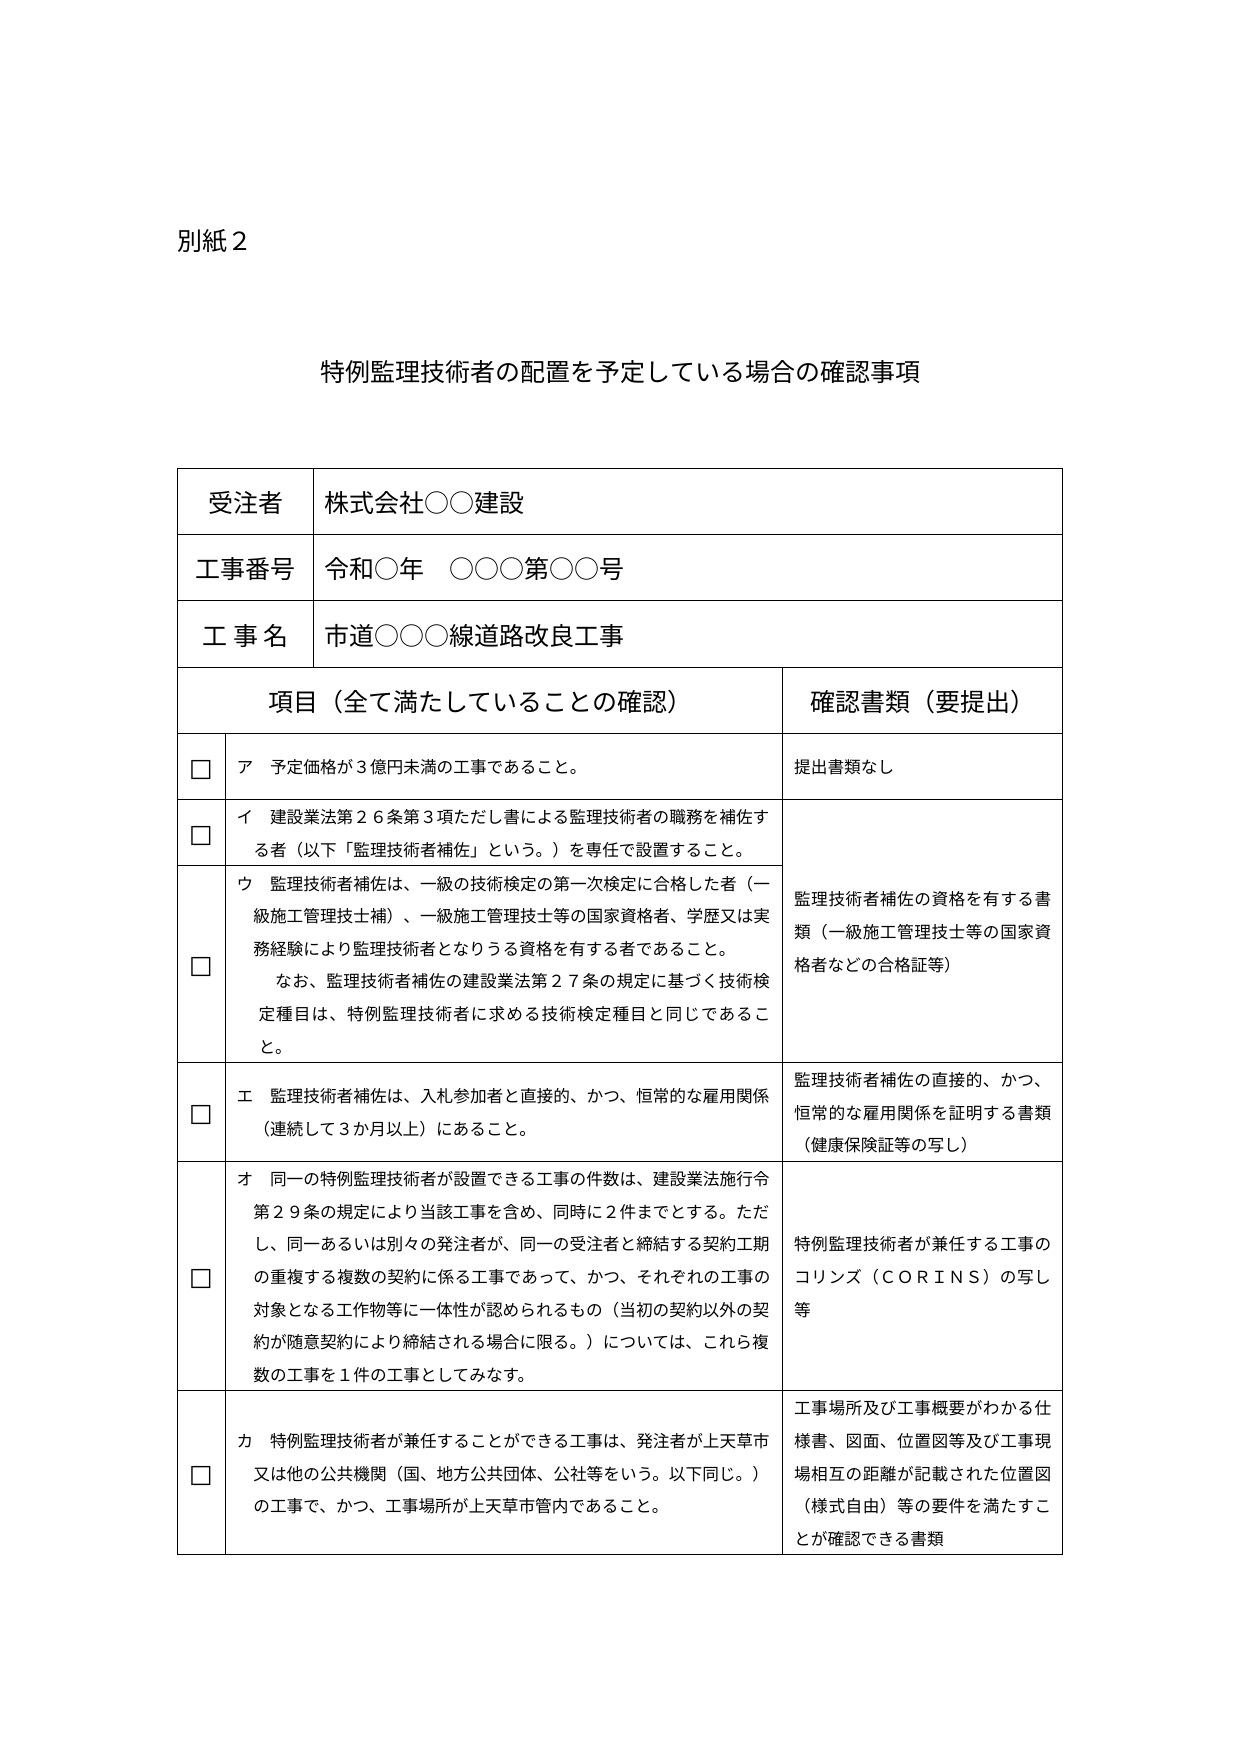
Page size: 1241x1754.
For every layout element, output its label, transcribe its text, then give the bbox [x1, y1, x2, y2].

table_cell 工事番号 [178, 535, 313, 600]
table_cell 特例監理技術者が兼任する工事のコリンズ（ＣＯＲＩＮＳ）の写し等 [783, 1162, 1062, 1390]
table_cell □ [178, 800, 225, 865]
table_cell カ 特例監理技術者が兼任することができる工事は、発注者が上天草市又は他の公共機関（国、地方公共団体、公社等をいう。以下同じ。）の工事で、かつ、工事場所が上天草市管内であること。 [226, 1391, 782, 1554]
table_cell 市道○○○線道路改良工事 [314, 601, 1062, 667]
table_cell □ [178, 866, 225, 1062]
table_cell オ 同一の特例監理技術者が設置できる工事の件数は、建設業法施行令第２９条の規定により当該工事を含め、同時に２件までとする。ただし、同一あるいは別々の発注者が、同一の受注者と締結する契約工期の重複する複数の契約に係る工事であって、かつ、それぞれの工事の対象となる工作物等に一体性が認められるもの（当初の契約以外の契約が随意契約により締結される場合に限る。）については、これら複数の工事を１件の工事としてみなす。 [226, 1162, 782, 1390]
table_cell 項目（全て満たしていることの確認） [178, 668, 782, 733]
table_cell 令和○年 ○○○第○○号 [314, 535, 1062, 600]
table_cell イ 建設業法第２６条第３項ただし書による監理技術者の職務を補佐する者（以下「監理技術者補佐」という。）を専任で設置すること。 [226, 800, 782, 865]
table_cell □ [178, 1391, 225, 1554]
table_cell 工 事 名 [178, 601, 313, 667]
table_header 株式会社○○建設 [314, 469, 1062, 534]
table_cell 監理技術者補佐の資格を有する書類（一級施工管理技士等の国家資格者などの合格証等） [783, 800, 1062, 1062]
table_cell 確認書類（要提出） [783, 668, 1062, 733]
table_cell □ [178, 1063, 225, 1161]
table_cell ア 予定価格が３億円未満の工事であること。 [226, 734, 782, 799]
table_cell 工事場所及び工事概要がわかる仕様書、図面、位置図等及び工事現場相互の距離が記載された位置図（様式自由）等の要件を満たすことが確認できる書類 [783, 1391, 1062, 1554]
table_cell エ 監理技術者補佐は、入札参加者と直接的、かつ、恒常的な雇用関係（連続して３か月以上）にあること。 [226, 1063, 782, 1161]
text 特例監理技術者の配置を予定している場合の確認事項 [177, 337, 1063, 403]
table_cell ウ 監理技術者補佐は、一級の技術検定の第一次検定に合格した者（一級施工管理技士補）、一級施工管理技士等の国家資格者、学歴又は実務経験により監理技術者となりうる資格を有する者であること。 なお、監理技術者補佐の建設業法第２７条の規定に基づく技術検定種目は、特例監理技術者に求める技術検定種目と同じであること。 [226, 866, 782, 1062]
table_header 受注者 [178, 469, 313, 534]
text 別紙２ [177, 207, 1063, 272]
table_cell 提出書類なし [783, 734, 1062, 799]
table_cell 監理技術者補佐の直接的、かつ、恒常的な雇用関係を証明する書類（健康保険証等の写し） [783, 1063, 1062, 1161]
table_cell □ [178, 734, 225, 799]
table_cell □ [178, 1162, 225, 1390]
